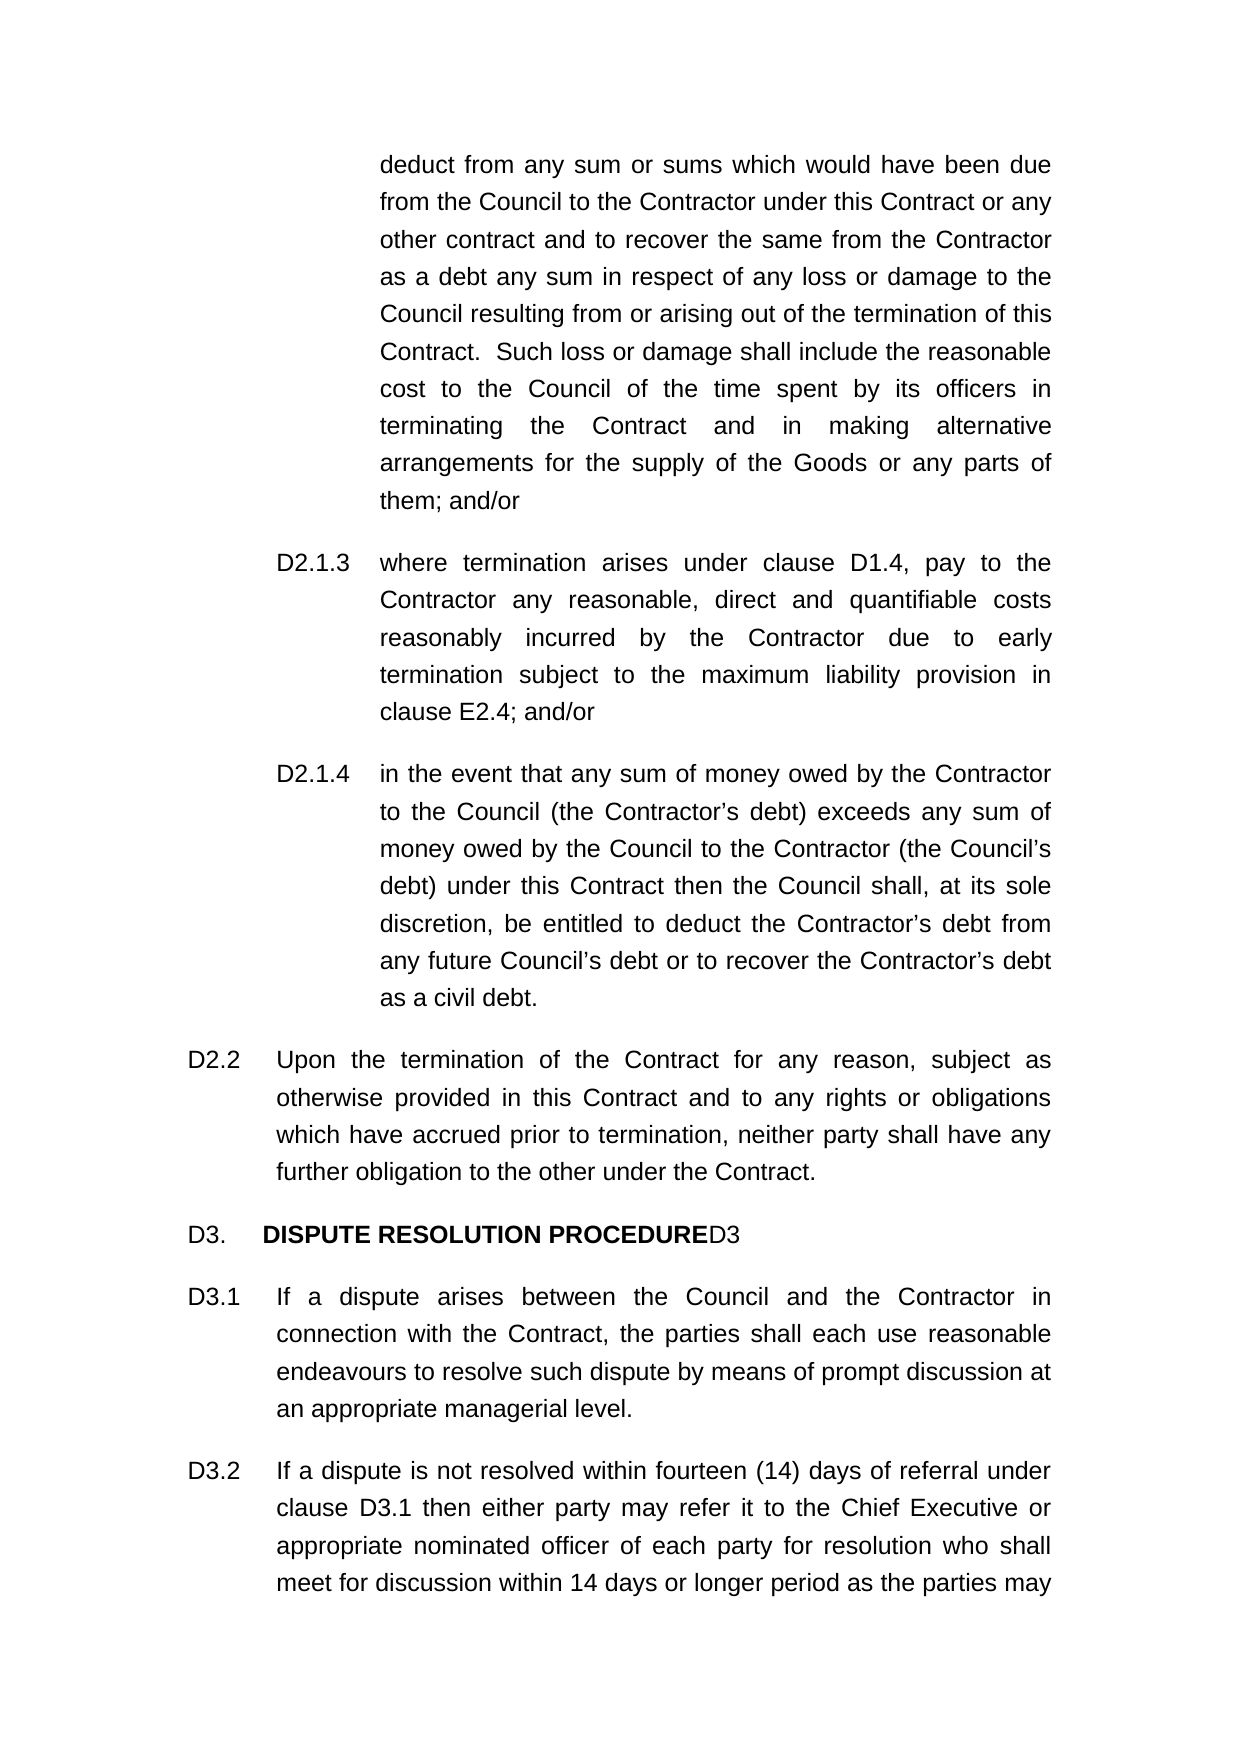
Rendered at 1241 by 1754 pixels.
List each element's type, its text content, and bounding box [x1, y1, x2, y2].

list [276, 150, 1053, 514]
list If a dispute arises between the Council and the Contractor in connection with the Contract, the parties shall each use reasonable endeavours to resolve such dispute by means of prompt discussion at an appropriate managerial level. [187, 1282, 1053, 1422]
list Upon the termination of the Contract for any reason, subject as otherwise provided in this Contract and to any rights or obligations which have accrued prior to termination, neither party shall have any further obligation to the other under the Contract. [187, 1045, 1053, 1186]
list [187, 1456, 1053, 1597]
list in the event that any sum of money owed by the Contractor to the Council (the Contractor’s debt) exceeds any sum of money owed by the Council to the Contractor (the Council’s debt) under this Contract then the Council shall, at its sole discretion, be entitled to deduct the Contractor’s debt from any future Council’s debt or to recover the Contractor’s debt as a civil debt. [276, 759, 1053, 1012]
list where termination arises under clause D1.4, pay to the Contractor any reasonable, direct and quantifiable costs reasonably incurred by the Contractor due to early termination subject to the maximum liability provision in clause E2.4; and/or [276, 548, 1053, 726]
